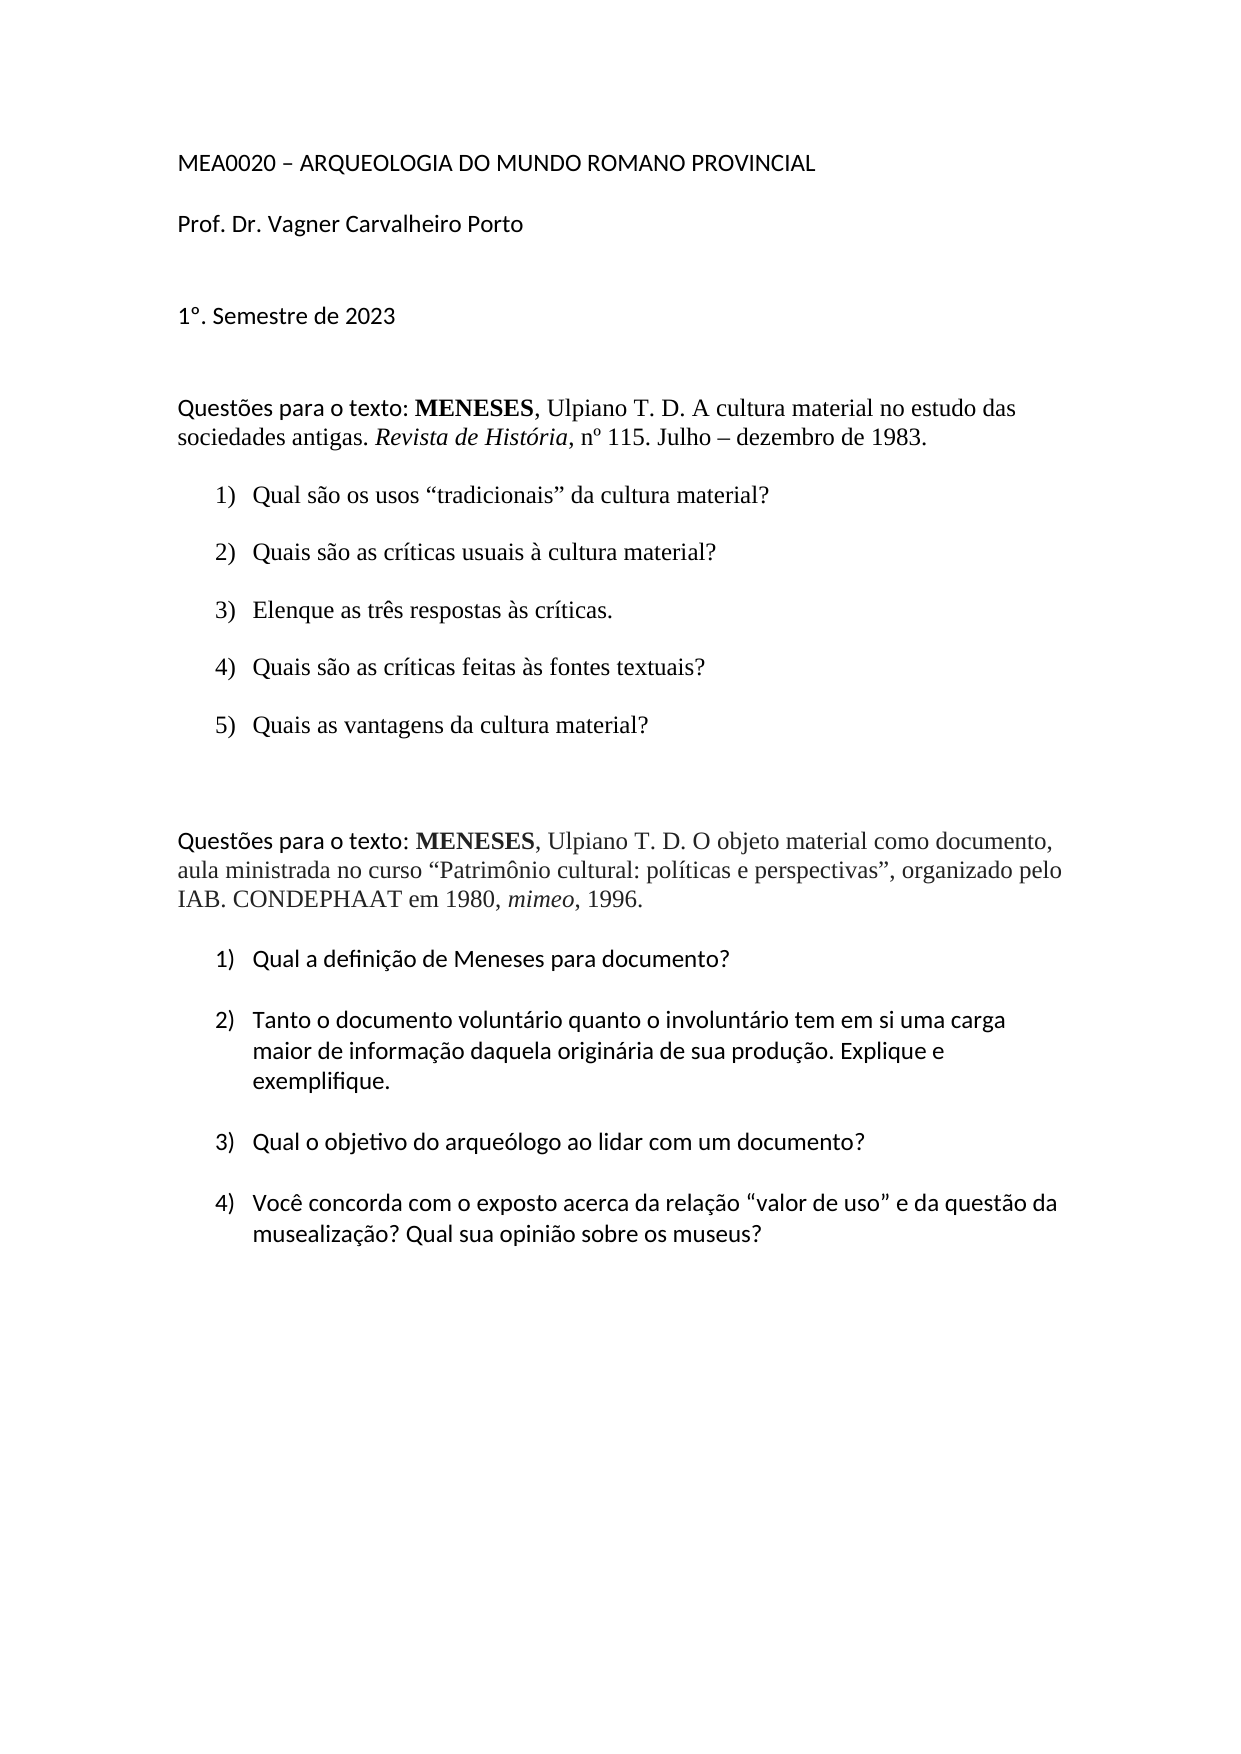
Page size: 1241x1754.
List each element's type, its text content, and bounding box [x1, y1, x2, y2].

list Você concorda com o exposto acerca da relação “valor de uso” e da questão da musealização? Qual sua opinião sobre os museus? [215, 1187, 1063, 1248]
text MEA0020 – ARQUEOLOGIA DO MUNDO ROMANO PROVINCIAL [177, 148, 1063, 178]
list Tanto o documento voluntário quanto o involuntário tem em si uma carga maior de informação daquela originária de sua produção. Explique e exemplifique. [215, 1004, 1063, 1096]
list Quais as vantagens da cultura material? [215, 710, 1063, 738]
text Prof. Dr. Vagner Carvalheiro Porto [177, 209, 1063, 239]
list Qual são os usos “tradicionais” da cultura material? [215, 480, 1063, 508]
list Qual a definição de Meneses para documento? [215, 943, 1063, 974]
list Elenque as três respostas às críticas. [215, 595, 1063, 623]
list Quais são as críticas usuais à cultura material? [215, 537, 1063, 566]
list Quais são as críticas feitas às fontes textuais? [215, 652, 1063, 681]
text 1º. Semestre de 2023 [177, 300, 1063, 331]
list Qual o objetivo do arqueólogo ao lidar com um documento? [215, 1126, 1063, 1157]
text Questões para o texto: MENESES, Ulpiano T. D. A cultura material no estudo das sociedades antigas. Revista de História, nº 115. Julho – dezembro de 1983. [177, 392, 1063, 451]
text Questões para o texto: MENESES, Ulpiano T. D. O objeto material como documento, aula ministrada no curso “Patrimônio cultural: políticas e perspectivas”, organizado pelo IAB. CONDEPHAAT em 1980, mimeo, 1996. [177, 825, 1063, 913]
